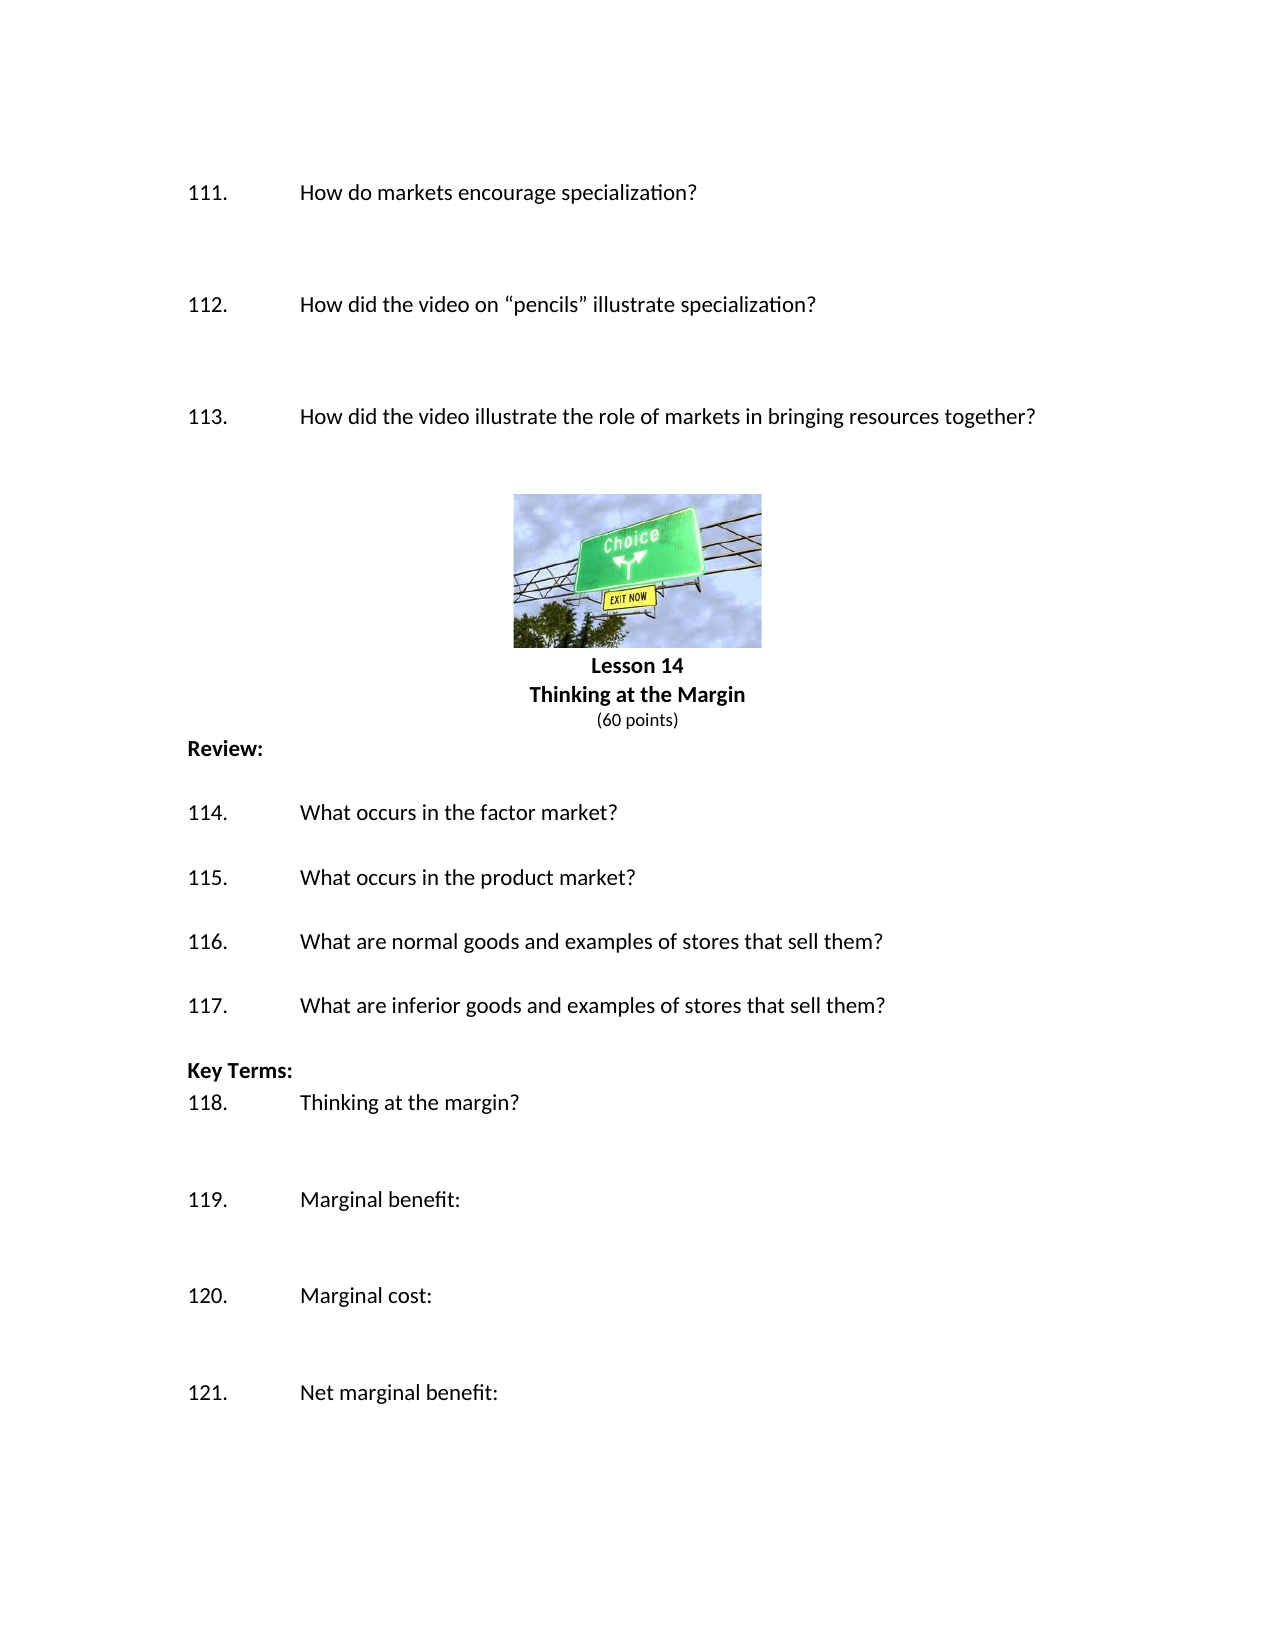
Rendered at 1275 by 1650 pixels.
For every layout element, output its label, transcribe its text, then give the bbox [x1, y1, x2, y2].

list What are inferior goods and examples of stores that sell them? [187, 992, 1125, 1019]
list Marginal benefit: [187, 1185, 1125, 1213]
list What occurs in the product market? [187, 863, 1125, 891]
list Thinking at the margin? [187, 1088, 1125, 1116]
picture [513, 494, 762, 648]
list Marginal cost: [187, 1281, 1125, 1309]
text Review: [150, 734, 1125, 762]
list How did the video on “pencils” illustrate specialization? [187, 290, 1125, 318]
list How do markets encourage specialization? [187, 178, 1125, 206]
text Lesson 14 [150, 652, 1125, 680]
list What occurs in the factor market? [187, 798, 1125, 826]
text Key Terms: [150, 1056, 1125, 1084]
list Net marginal benefit: [187, 1378, 1125, 1406]
list How did the video illustrate the role of markets in bringing resources together? [187, 402, 1125, 430]
text Thinking at the Margin [150, 680, 1125, 708]
text (60 points) [150, 708, 1125, 731]
list What are normal goods and examples of stores that sell them? [187, 927, 1125, 955]
